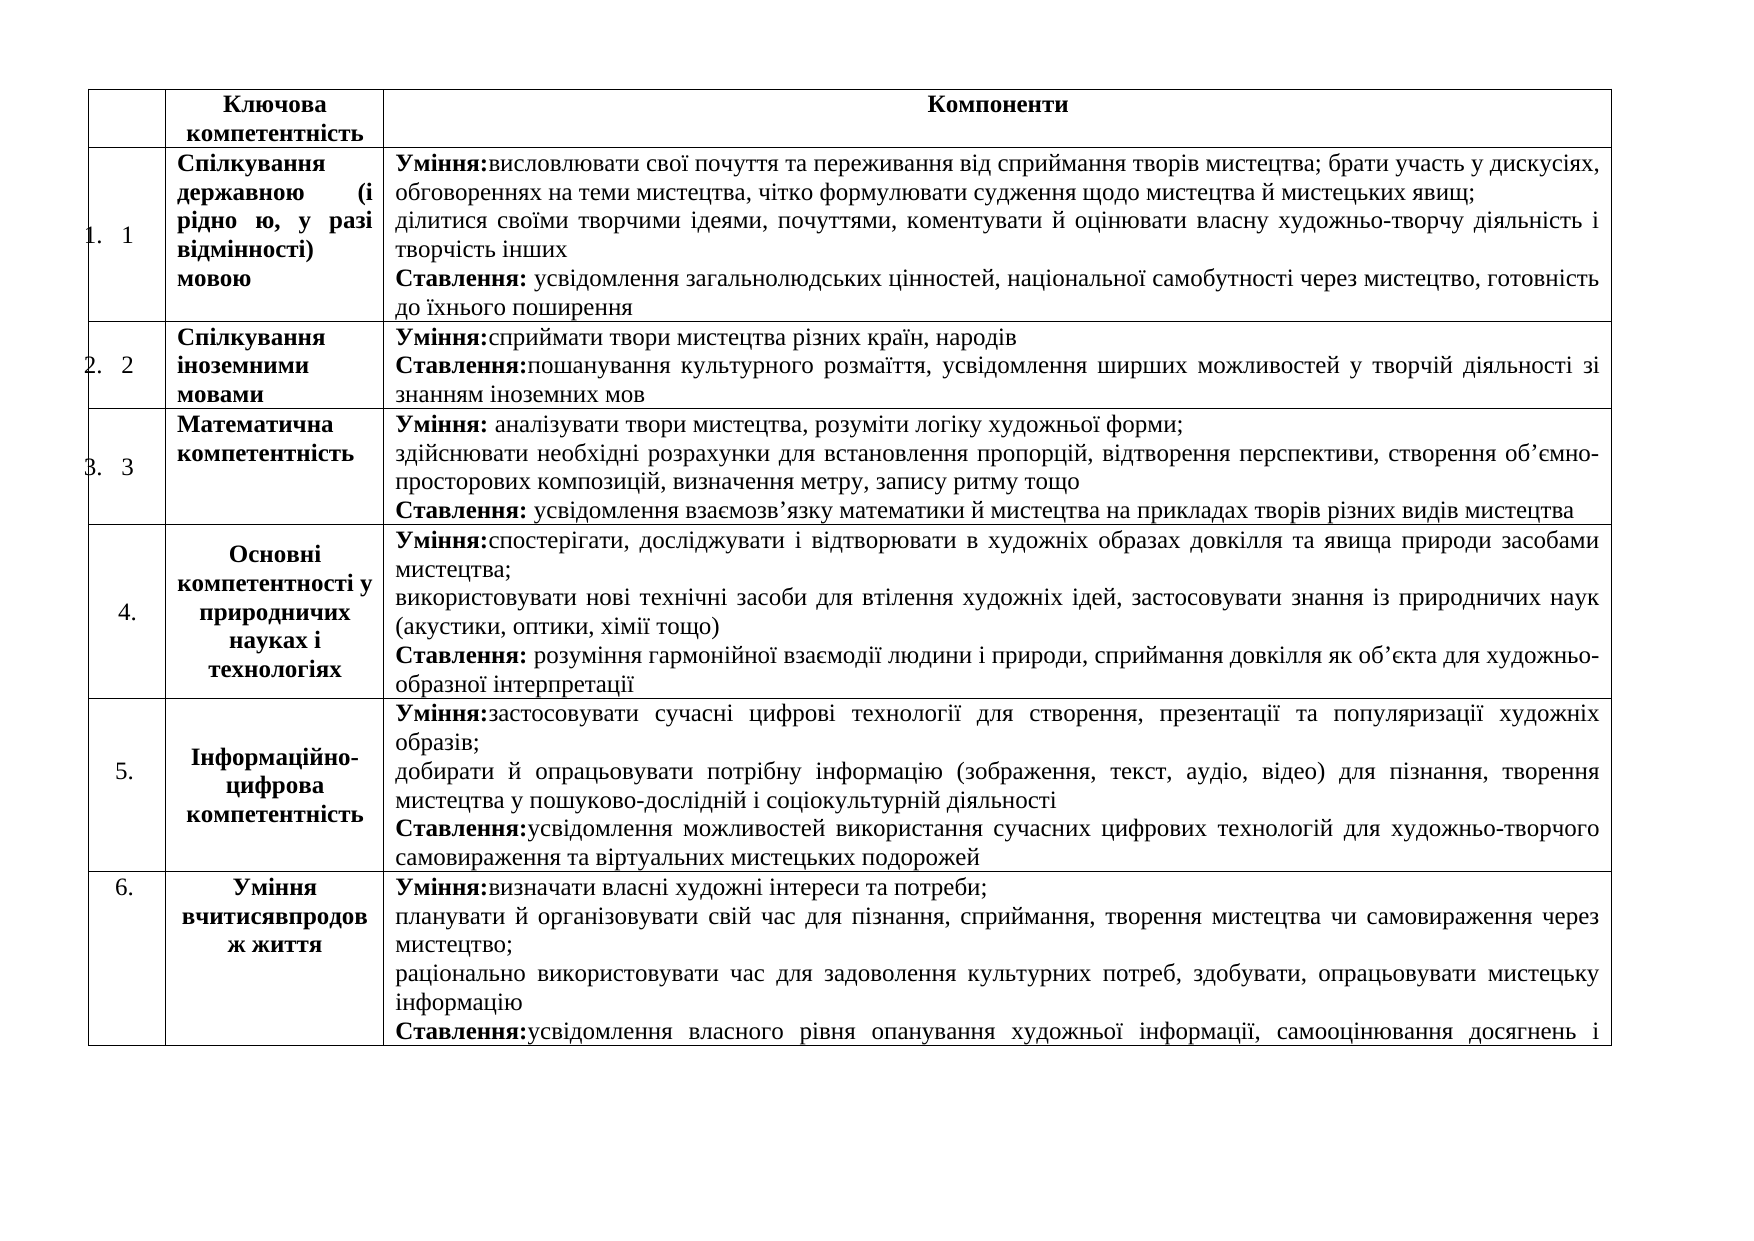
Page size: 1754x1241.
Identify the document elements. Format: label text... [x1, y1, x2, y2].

table_header Компоненти [384, 90, 1611, 147]
table_cell Спілкування іноземними мовами [166, 322, 383, 408]
table_cell Уміння: аналізувати твори мистецтва, розуміти логіку художньої форми; здійснювати необхідні розрахунки для встановлення пропорцій, відтворення перспективи, створення об’ємно-просторових композицій, визначення метру, запису ритму тощо Ставлення: усвідомлення взаємозв’язку математики й мистецтва на прикладах творів різних видів мистецтва [384, 409, 1611, 524]
table_header Ключова компетентність [166, 90, 383, 147]
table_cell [384, 872, 1611, 1044]
table_cell Математична компетентність [166, 409, 383, 524]
table_cell 3 [89, 409, 165, 524]
table_cell Інформаційно-цифрова компетентність [166, 699, 383, 871]
table_cell Уміння:застосовувати сучасні цифрові технології для створення, презентації та популяризації художніх образів; добирати й опрацьовувати потрібну інформацію (зображення, текст, аудіо, відео) для пізнання, творення мистецтва у пошуково-дослідній і соціокультурній діяльності Ставлення:усвідомлення можливостей використання сучасних цифрових технологій для художньо-творчого самовираження та віртуальних мистецьких подорожей [384, 699, 1611, 871]
table_cell 1 [89, 148, 165, 321]
table_cell 2 [89, 322, 165, 408]
table_cell Уміння:висловлювати свої почуття та переживання від сприймання творів мистецтва; брати участь у дискусіях, обговореннях на теми мистецтва, чітко формулювати судження щодо мистецтва й мистецьких явищ; ділитися своїми творчими ідеями, почуттями, коментувати й оцінювати власну художньо-творчу діяльність і творчість інших Ставлення: усвідомлення загальнолюдських цінностей, національної самобутності через мистецтво, готовність до їхнього поширення [384, 148, 1611, 321]
table_cell 4. [89, 525, 165, 697]
table_cell Спілкування державною (і рідно ю, у разі відмінності) мовою [166, 148, 383, 321]
table_cell Основні компетентності у природничих науках і технологіях [166, 525, 383, 697]
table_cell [166, 872, 383, 1044]
table_header [89, 90, 165, 147]
table_cell 5. [89, 699, 165, 871]
table_cell 6. [89, 872, 165, 1044]
table_cell Уміння:сприймати твори мистецтва різних країн, народів Ставлення:пошанування культурного розмаїття, усвідомлення ширших можливостей у творчій діяльності зі знанням іноземних мов [384, 322, 1611, 408]
table_cell Уміння:спостерігати, досліджувати і відтворювати в художніх образах довкілля та явища природи засобами мистецтва; використовувати нові технічні засоби для втілення художніх ідей, застосовувати знання із природничих наук (акустики, оптики, хімії тощо) Ставлення: розуміння гармонійної взаємодії людини і природи, сприймання довкілля як об’єкта для художньо-образної інтерпретації [384, 525, 1611, 697]
